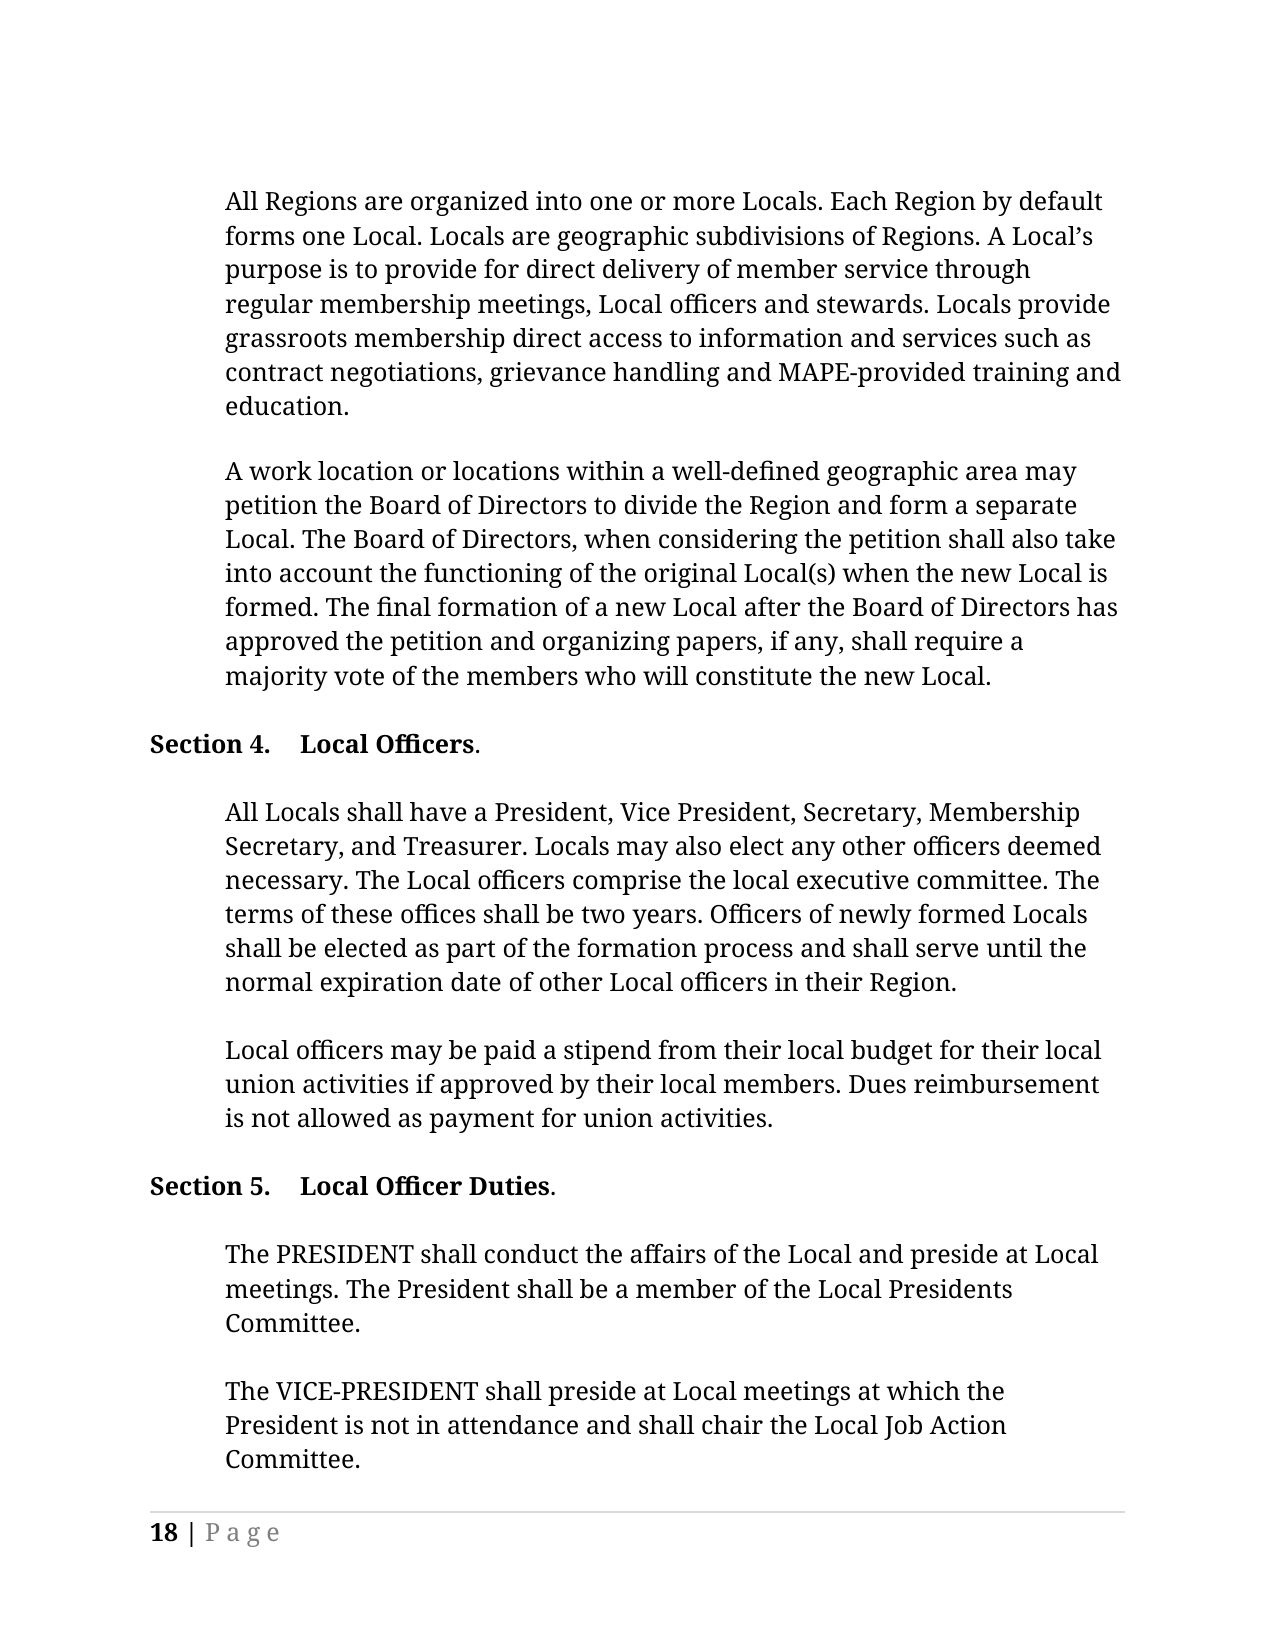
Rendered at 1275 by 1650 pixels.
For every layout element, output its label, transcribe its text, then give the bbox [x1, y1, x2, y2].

text Section 5. Local Officer Duties. [150, 1169, 1125, 1203]
text The VICE-PRESIDENT shall preside at Local meetings at which the President is not in attendance and shall chair the Local Job Action Committee. [225, 1373, 1125, 1476]
text Section 4. Local Officers. [150, 726, 1125, 760]
text All Locals shall have a President, Vice President, Secretary, Membership Secretary, and Treasurer. Locals may also elect any other officers deemed necessary. The Local officers comprise the local executive committee. The terms of these offices shall be two years. Officers of newly formed Locals shall be elected as part of the formation process and shall serve until the normal expiration date of other Local officers in their Region. [225, 794, 1125, 999]
text All Regions are organized into one or more Locals. Each Region by default forms one Local. Locals are geographic subdivisions of Regions. A Local’s purpose is to provide for direct delivery of member service through regular membership meetings, Local officers and stewards. Locals provide grassroots membership direct access to information and services such as contract negotiations, grievance handling and MAPE-provided training and education. [225, 184, 1125, 422]
text The PRESIDENT shall conduct the affairs of the Local and preside at Local meetings. The President shall be a member of the Local Presidents Committee. [225, 1237, 1125, 1339]
text Local officers may be paid a stipend from their local budget for their local union activities if approved by their local members. Dues reimbursement is not allowed as payment for union activities. [225, 1033, 1125, 1135]
text A work location or locations within a well-defined geographic area may petition the Board of Directors to divide the Region and form a separate Local. The Board of Directors, when considering the petition shall also take into account the functioning of the original Local(s) when the new Local is formed. The final formation of a new Local after the Board of Directors has approved the petition and organizing papers, if any, shall require a majority vote of the members who will constitute the new Local. [225, 454, 1125, 692]
